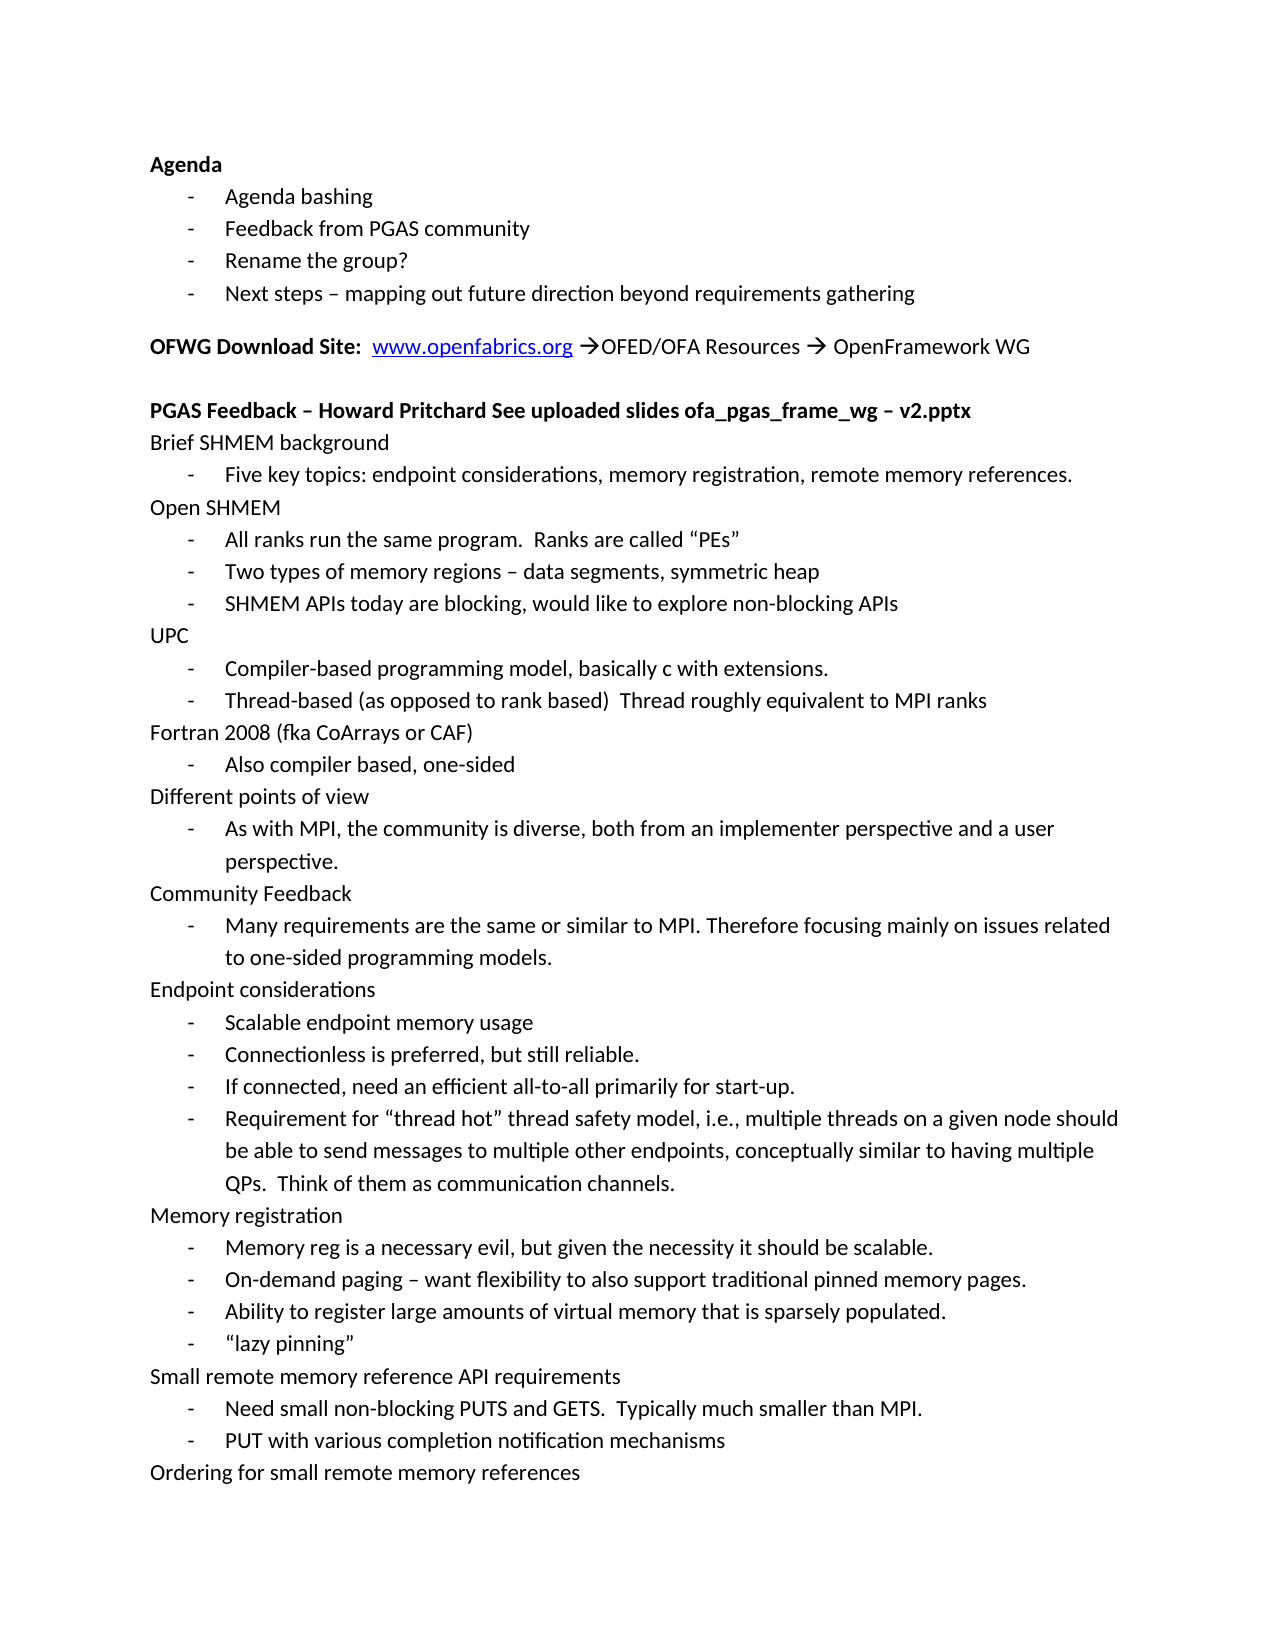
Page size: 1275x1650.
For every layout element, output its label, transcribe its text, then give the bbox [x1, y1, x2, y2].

list Ability to register large amounts of virtual memory that is sparsely populated. [187, 1297, 1125, 1325]
text Fortran 2008 (fka CoArrays or CAF) [150, 718, 1125, 746]
list Thread-based (as opposed to rank based) Thread roughly equivalent to MPI ranks [187, 686, 1125, 714]
text Ordering for small remote memory references [150, 1458, 1125, 1486]
text Agenda [150, 150, 1125, 178]
list PUT with various completion notification mechanisms [187, 1426, 1125, 1454]
text Memory registration [150, 1201, 1125, 1229]
list Many requirements are the same or similar to MPI. Therefore focusing mainly on issues related to one-sided programming models. [187, 911, 1125, 971]
list Also compiler based, one-sided [187, 750, 1125, 778]
text Small remote memory reference API requirements [150, 1362, 1125, 1390]
list SHMEM APIs today are blocking, would like to explore non-blocking APIs [187, 589, 1125, 617]
list On-demand paging – want flexibility to also support traditional pinned memory pages. [187, 1265, 1125, 1293]
text OFWG Download Site: www.openfabrics.org OFED/OFA Resources OpenFramework WG [150, 332, 1125, 360]
text Community Feedback [150, 879, 1125, 907]
list Need small non-blocking PUTS and GETS. Typically much smaller than MPI. [187, 1394, 1125, 1422]
text Brief SHMEM background [150, 428, 1125, 456]
list Two types of memory regions – data segments, symmetric heap [187, 557, 1125, 585]
list “lazy pinning” [187, 1329, 1125, 1358]
text Different points of view [150, 782, 1125, 810]
list Feedback from PGAS community [187, 214, 1125, 242]
list Scalable endpoint memory usage [187, 1008, 1125, 1036]
list Connectionless is preferred, but still reliable. [187, 1040, 1125, 1068]
list Next steps – mapping out future direction beyond requirements gathering [187, 279, 1125, 307]
list Requirement for “thread hot” thread safety model, i.e., multiple threads on a given node should be able to send messages to multiple other endpoints, conceptually similar to having multiple QPs. Think of them as communication channels. [187, 1104, 1125, 1197]
list Compiler-based programming model, basically c with extensions. [187, 654, 1125, 682]
list Agenda bashing [187, 182, 1125, 210]
list Rename the group? [187, 247, 1125, 274]
text Endpoint considerations [150, 976, 1125, 1003]
text PGAS Feedback – Howard Pritchard See uploaded slides ofa_pgas_frame_wg – v2.pptx [150, 396, 1125, 424]
list If connected, need an efficient all-to-all primarily for start-up. [187, 1072, 1125, 1100]
list Memory reg is a necessary evil, but given the necessity it should be scalable. [187, 1233, 1125, 1261]
list Five key topics: endpoint considerations, memory registration, remote memory references. [187, 461, 1125, 488]
text Open SHMEM [150, 493, 1125, 521]
list All ranks run the same program. Ranks are called “PEs” [187, 525, 1125, 553]
list As with MPI, the community is diverse, both from an implementer perspective and a user perspective. [187, 814, 1125, 875]
text UPC [150, 621, 1125, 649]
